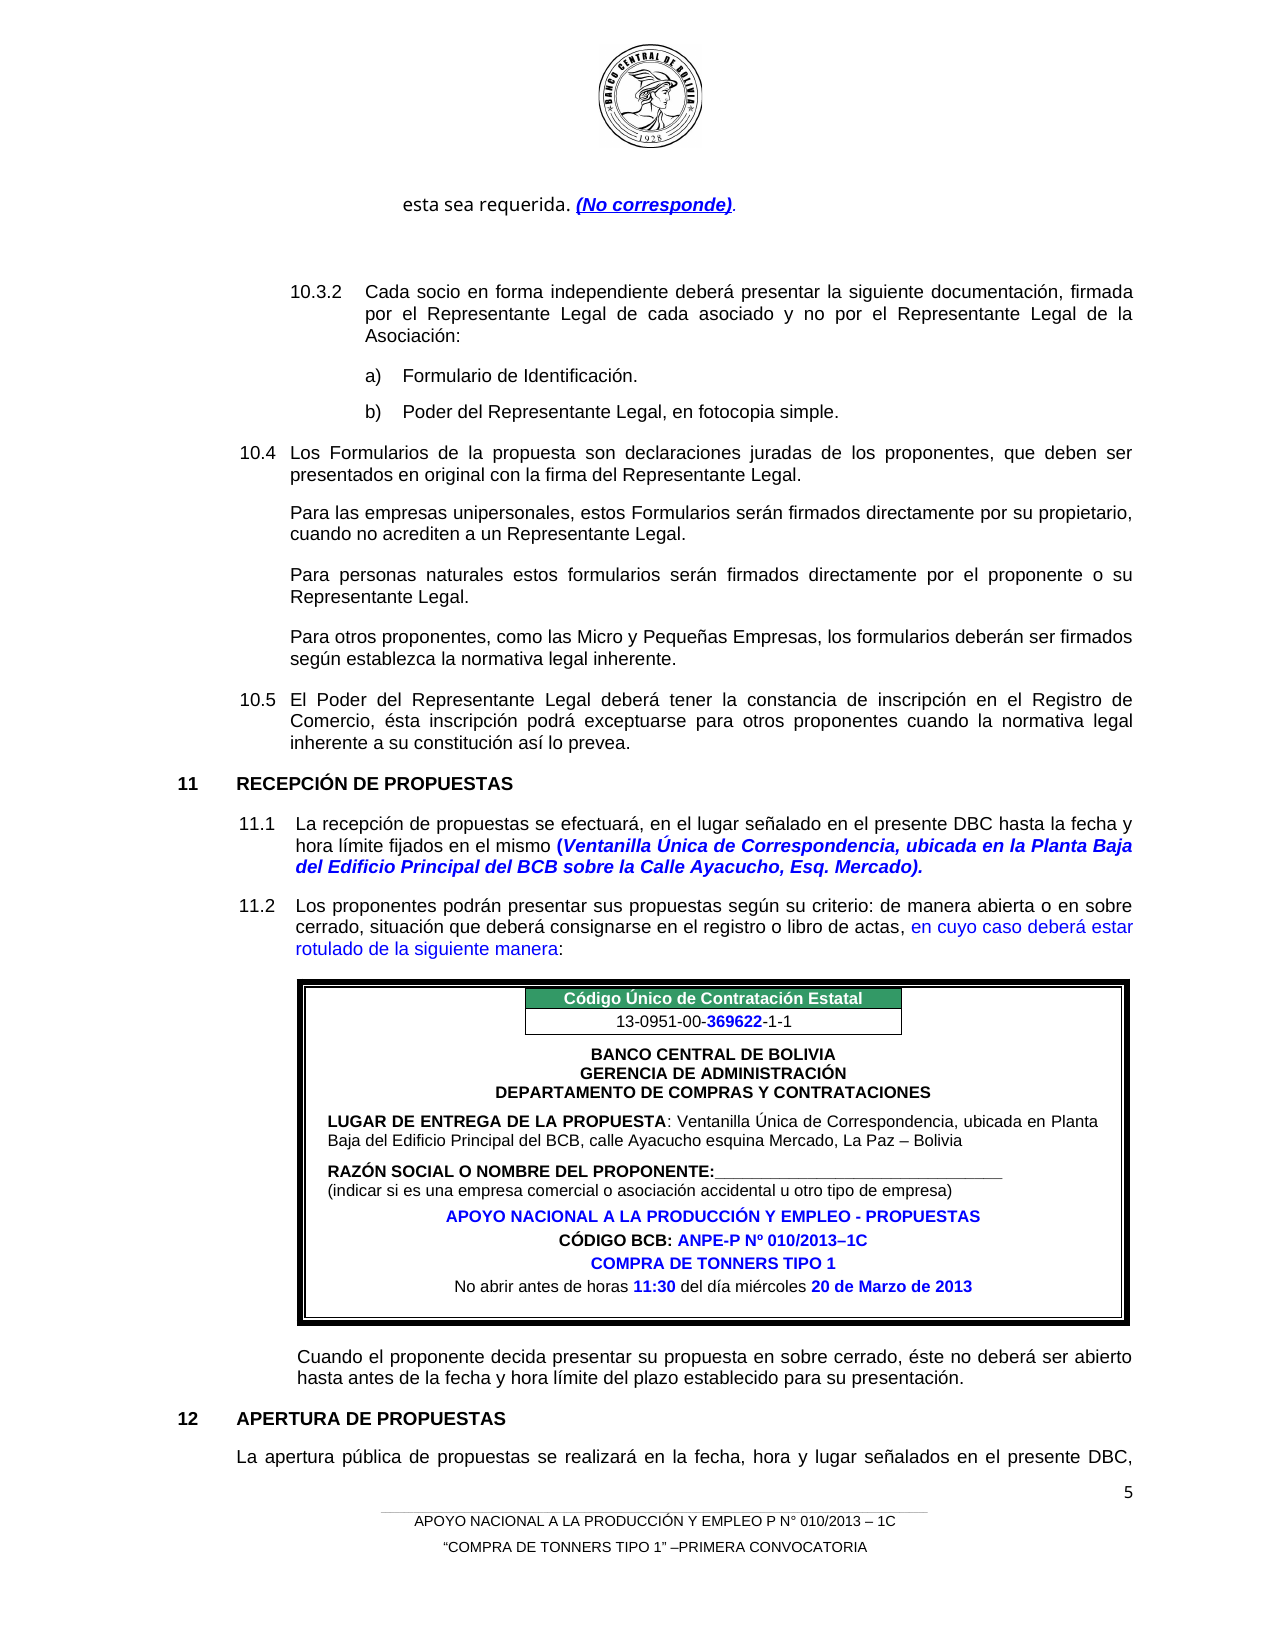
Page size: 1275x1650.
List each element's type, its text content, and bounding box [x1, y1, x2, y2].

text Para las empresas unipersonales, estos Formularios serán firmados directamente por su propietario, cuando no acrediten a un Representante Legal. [290, 502, 1133, 545]
list Formulario de Identificación. [365, 365, 1133, 387]
table_header BANCO CENTRAL DE BOLIVIA GERENCIA DE ADMINISTRACIÓN DEPARTAMENTO DE COMPRAS Y CONTRATACIONES LUGAR DE ENTREGA DE LA PROPUESTA: Ventanilla Única de Correspondencia, ubicada en Planta Baja del Edificio Principal del BCB, calle Ayacucho esquina Mercado, La Paz – Bolivia RAZÓN SOCIAL O NOMBRE DEL PROPONENTE:_______________________________ (indicar si es una empresa comercial o asociación accidental u otro tipo de empresa) APOYO NACIONAL A LA PRODUCCIÓN Y EMPLEO - PROPUESTAS CÓDIGO BCB: ANPE-P Nº 010/2013–1C COMPRA DE TONNERS TIPO 1 No abrir antes de horas 11:30 del día miércoles 20 de Marzo de 2013 [306, 988, 1121, 1317]
text Para personas naturales estos formularios serán firmados directamente por el proponente o su Representante Legal. [290, 564, 1133, 607]
list Poder del Representante Legal, en fotocopia simple. [365, 401, 1133, 423]
list APERTURA DE PROPUESTAS [177, 1408, 1133, 1429]
list El Poder del Representante Legal deberá tener la constancia de inscripción en el Registro de Comercio, ésta inscripción podrá exceptuarse para otros proponentes cuando la normativa legal inherente a su constitución así lo prevea. [239, 688, 1133, 753]
text Para otros proponentes, como las Micro y Pequeñas Empresas, los formularios deberán ser firmados según establezca la normativa legal inherente. [290, 626, 1133, 669]
list Cada socio en forma independiente deberá presentar la siguiente documentación, firmada por el Representante Legal de cada asociado y no por el Representante Legal de la Asociación: [290, 281, 1133, 346]
list RECEPCIÓN DE PROPUESTAS [177, 772, 1133, 794]
list La recepción de propuestas se efectuará, en el lugar señalado en el presente DBC hasta la fecha y hora límite fijados en el mismo (Ventanilla Única de Correspondencia, ubicada en la Planta Baja del Edificio Principal del BCB sobre la Calle Ayacucho, Esq. Mercado). [238, 813, 1133, 878]
picture [598, 44, 703, 148]
list Los proponentes podrán presentar sus propuestas según su criterio: de manera abierta o en sobre cerrado, situación que deberá consignarse en el registro o libro de actas, en cuyo caso deberá estar rotulado de la siguiente manera: [238, 894, 1133, 959]
text Cuando el proponente decida presentar su propuesta en sobre cerrado, éste no deberá ser abierto hasta antes de la fecha y hora límite del plazo establecido para su presentación. [297, 1345, 1133, 1388]
list Los Formularios de la propuesta son declaraciones juradas de los proponentes, que deben ser presentados en original con la firma del Representante Legal. [239, 442, 1133, 485]
